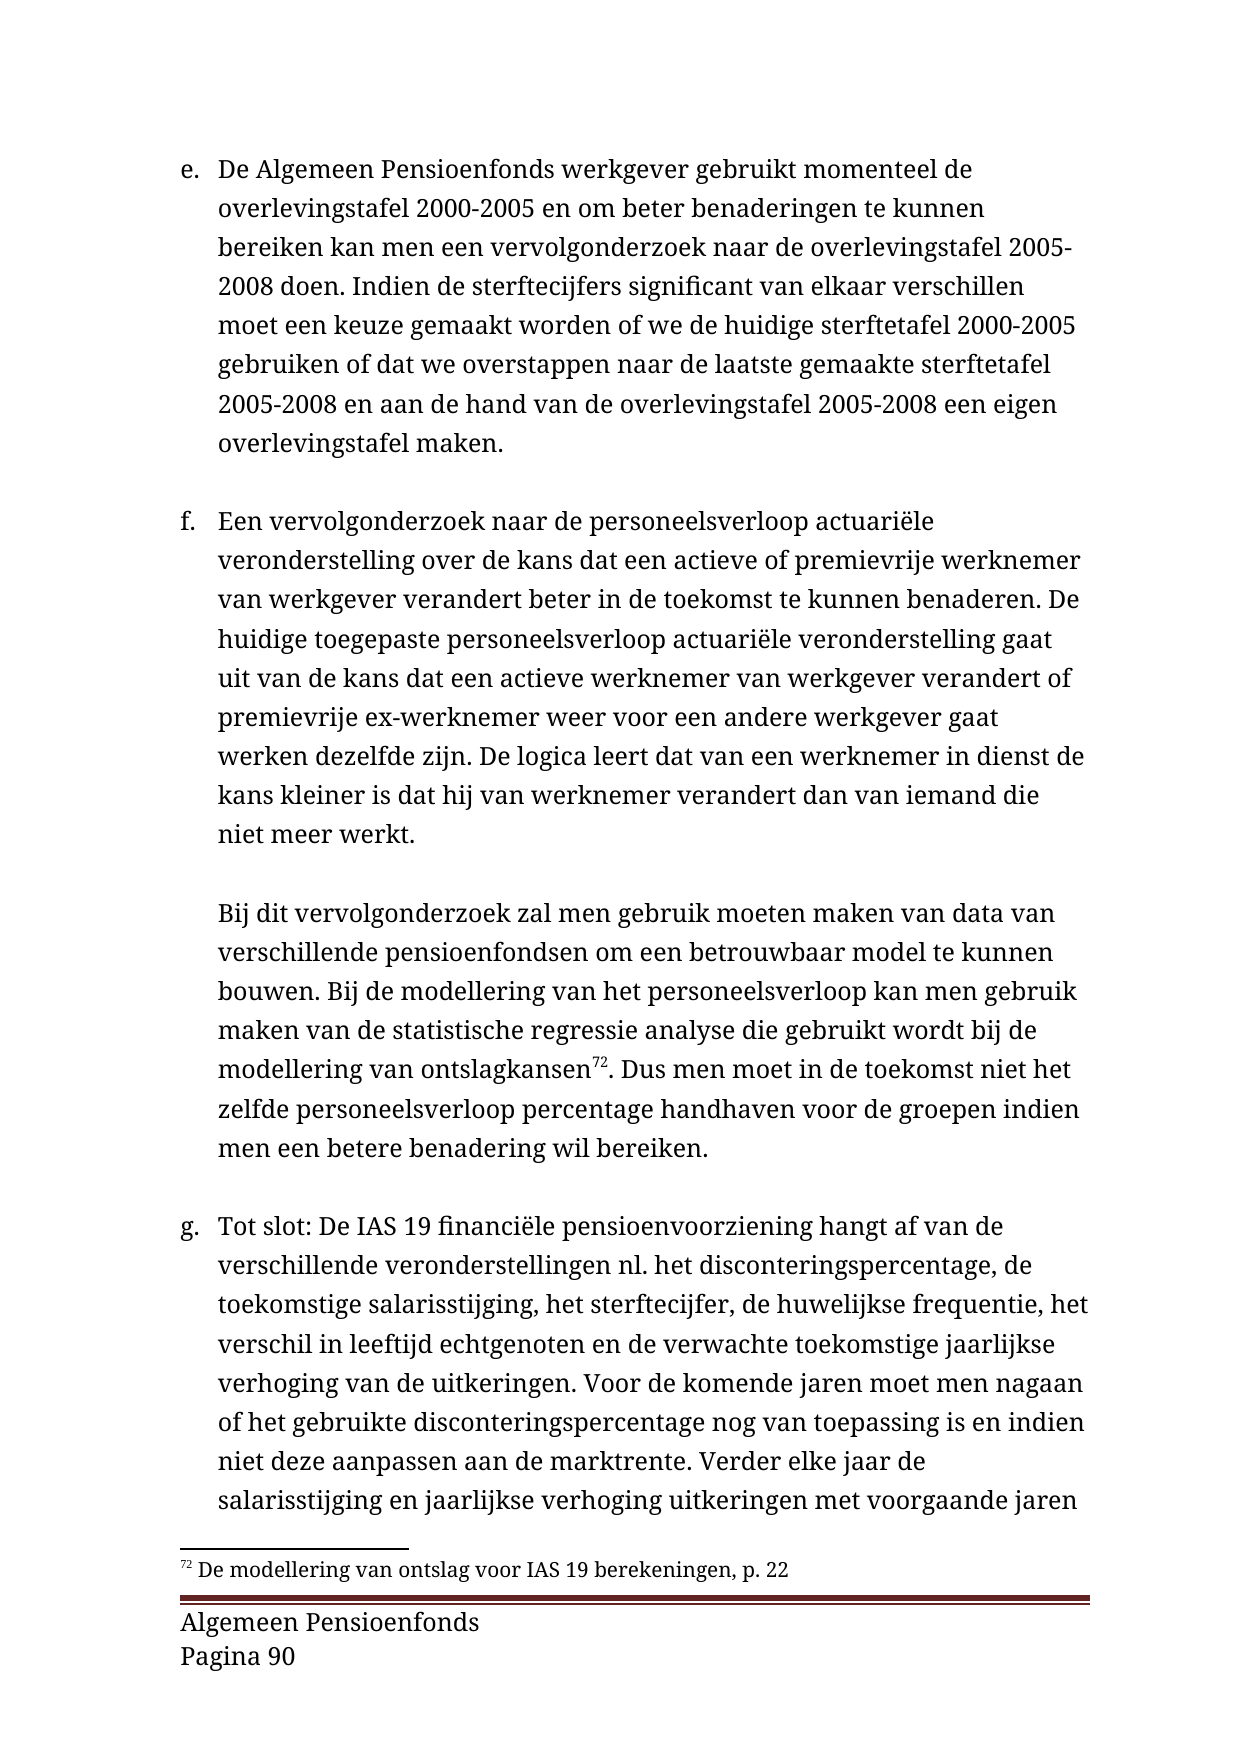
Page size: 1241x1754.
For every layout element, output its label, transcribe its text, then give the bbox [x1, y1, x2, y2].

list Een vervolgonderzoek naar de personeelsverloop actuariële veronderstelling over de kans dat een actieve of premievrije werknemer van werkgever verandert beter in de toekomst te kunnen benaderen. De huidige toegepaste personeelsverloop actuariële veronderstelling gaat uit van de kans dat een actieve werknemer van werkgever verandert of premievrije ex-werknemer weer voor een andere werkgever gaat werken dezelfde zijn. De logica leert dat van een werknemer in dienst de kans kleiner is dat hij van werknemer verandert dan van iemand die niet meer werkt. [180, 504, 1090, 851]
list De Algemeen Pensioenfonds werkgever gebruikt momenteel de overlevingstafel 2000-2005 en om beter benaderingen te kunnen bereiken kan men een vervolgonderzoek naar de overlevingstafel 2005-2008 doen. Indien de sterftecijfers significant van elkaar verschillen moet een keuze gemaakt worden of we de huidige sterftetafel 2000-2005 gebruiken of dat we overstappen naar de laatste gemaakte sterftetafel 2005-2008 en aan de hand van de overlevingstafel 2005-2008 een eigen overlevingstafel maken. [180, 151, 1090, 459]
list Bij dit vervolgonderzoek zal men gebruik moeten maken van data van verschillende pensioenfondsen om een betrouwbaar model te kunnen bouwen. Bij de modellering van het personeelsverloop kan men gebruik maken van de statistische regressie analyse die gebruikt wordt bij de modellering van ontslagkansen. Dus men moet in de toekomst niet het zelfde personeelsverloop percentage handhaven voor de groepen indien men een betere benadering wil bereiken. [218, 896, 1090, 1164]
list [180, 1209, 1090, 1517]
